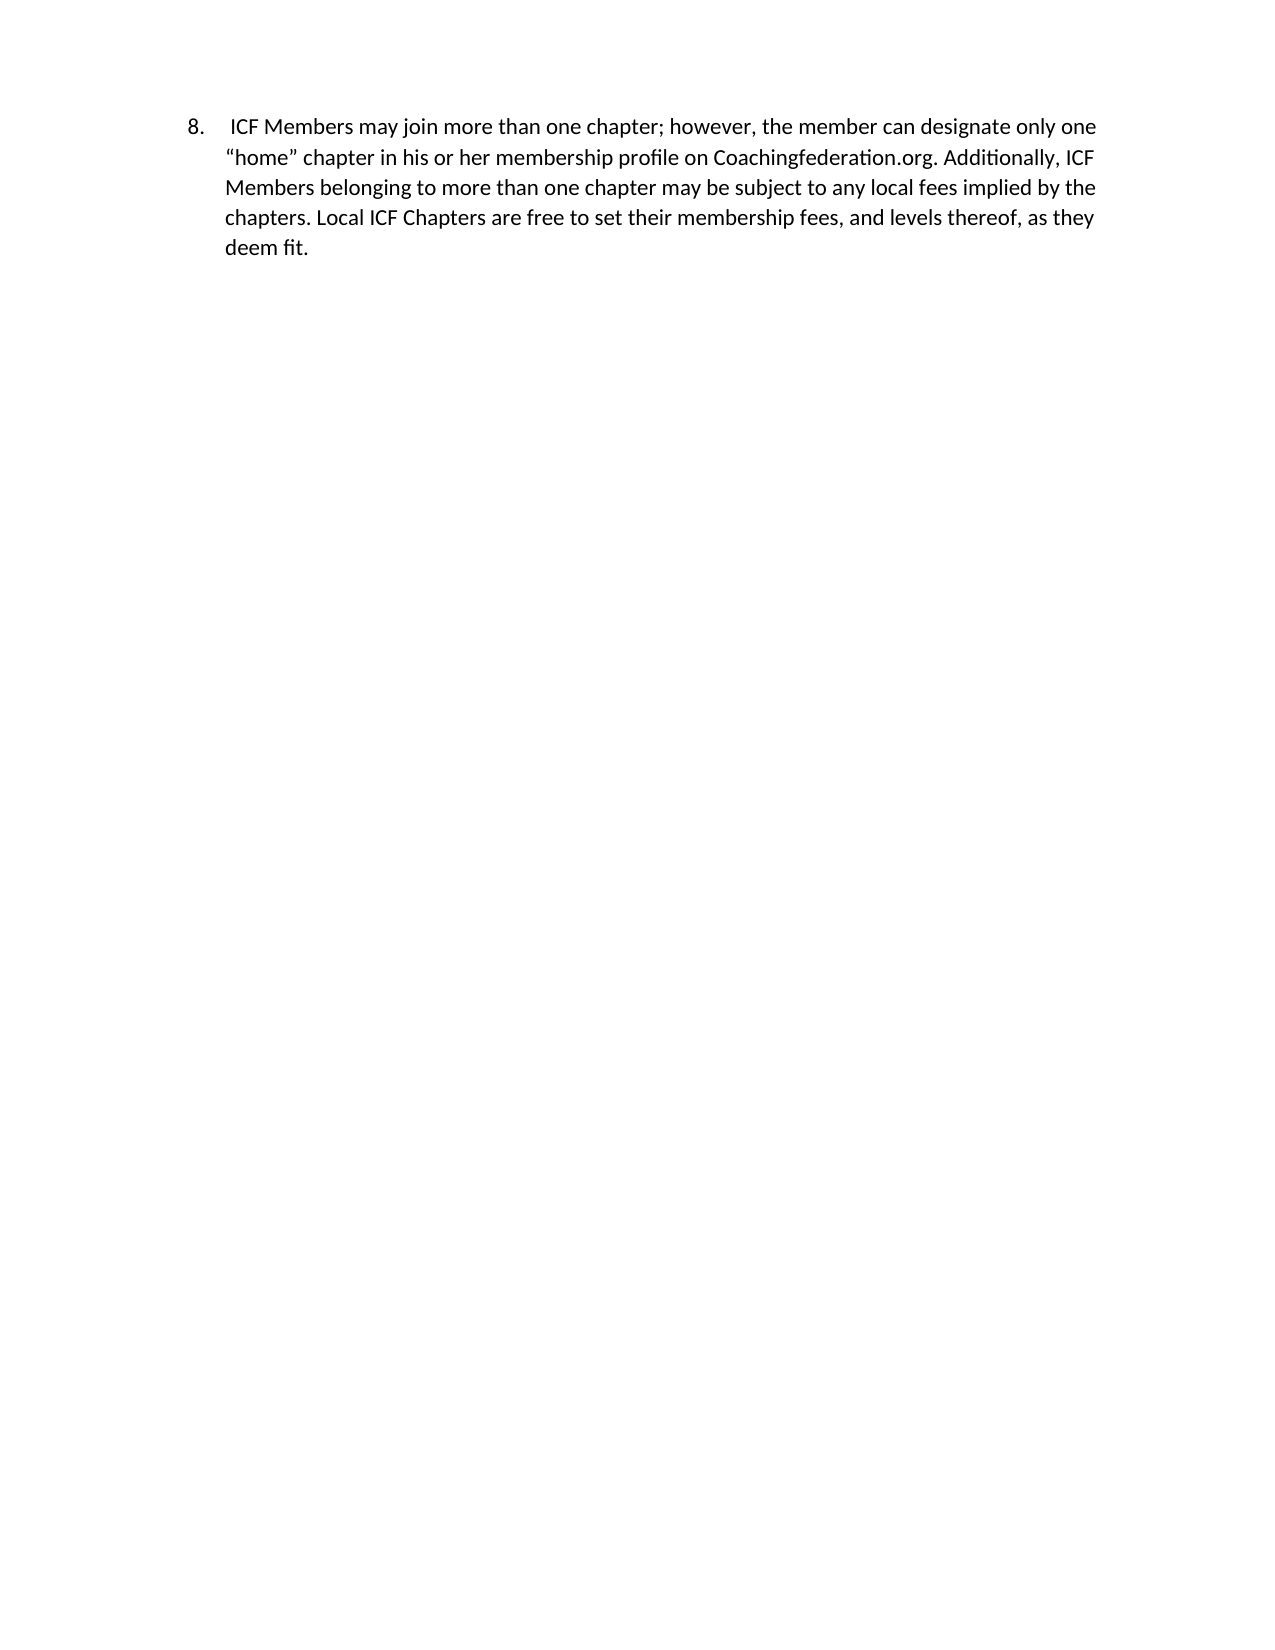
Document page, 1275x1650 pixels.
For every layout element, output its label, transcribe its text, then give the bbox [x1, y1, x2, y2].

list ICF Members may join more than one chapter; however, the member can designate only one “home” chapter in his or her membership profile on Coachingfederation.org. Additionally, ICF Members belonging to more than one chapter may be subject to any local fees implied by the chapters. Local ICF Chapters are free to set their membership fees, and levels thereof, as they deem fit. [187, 112, 1125, 261]
